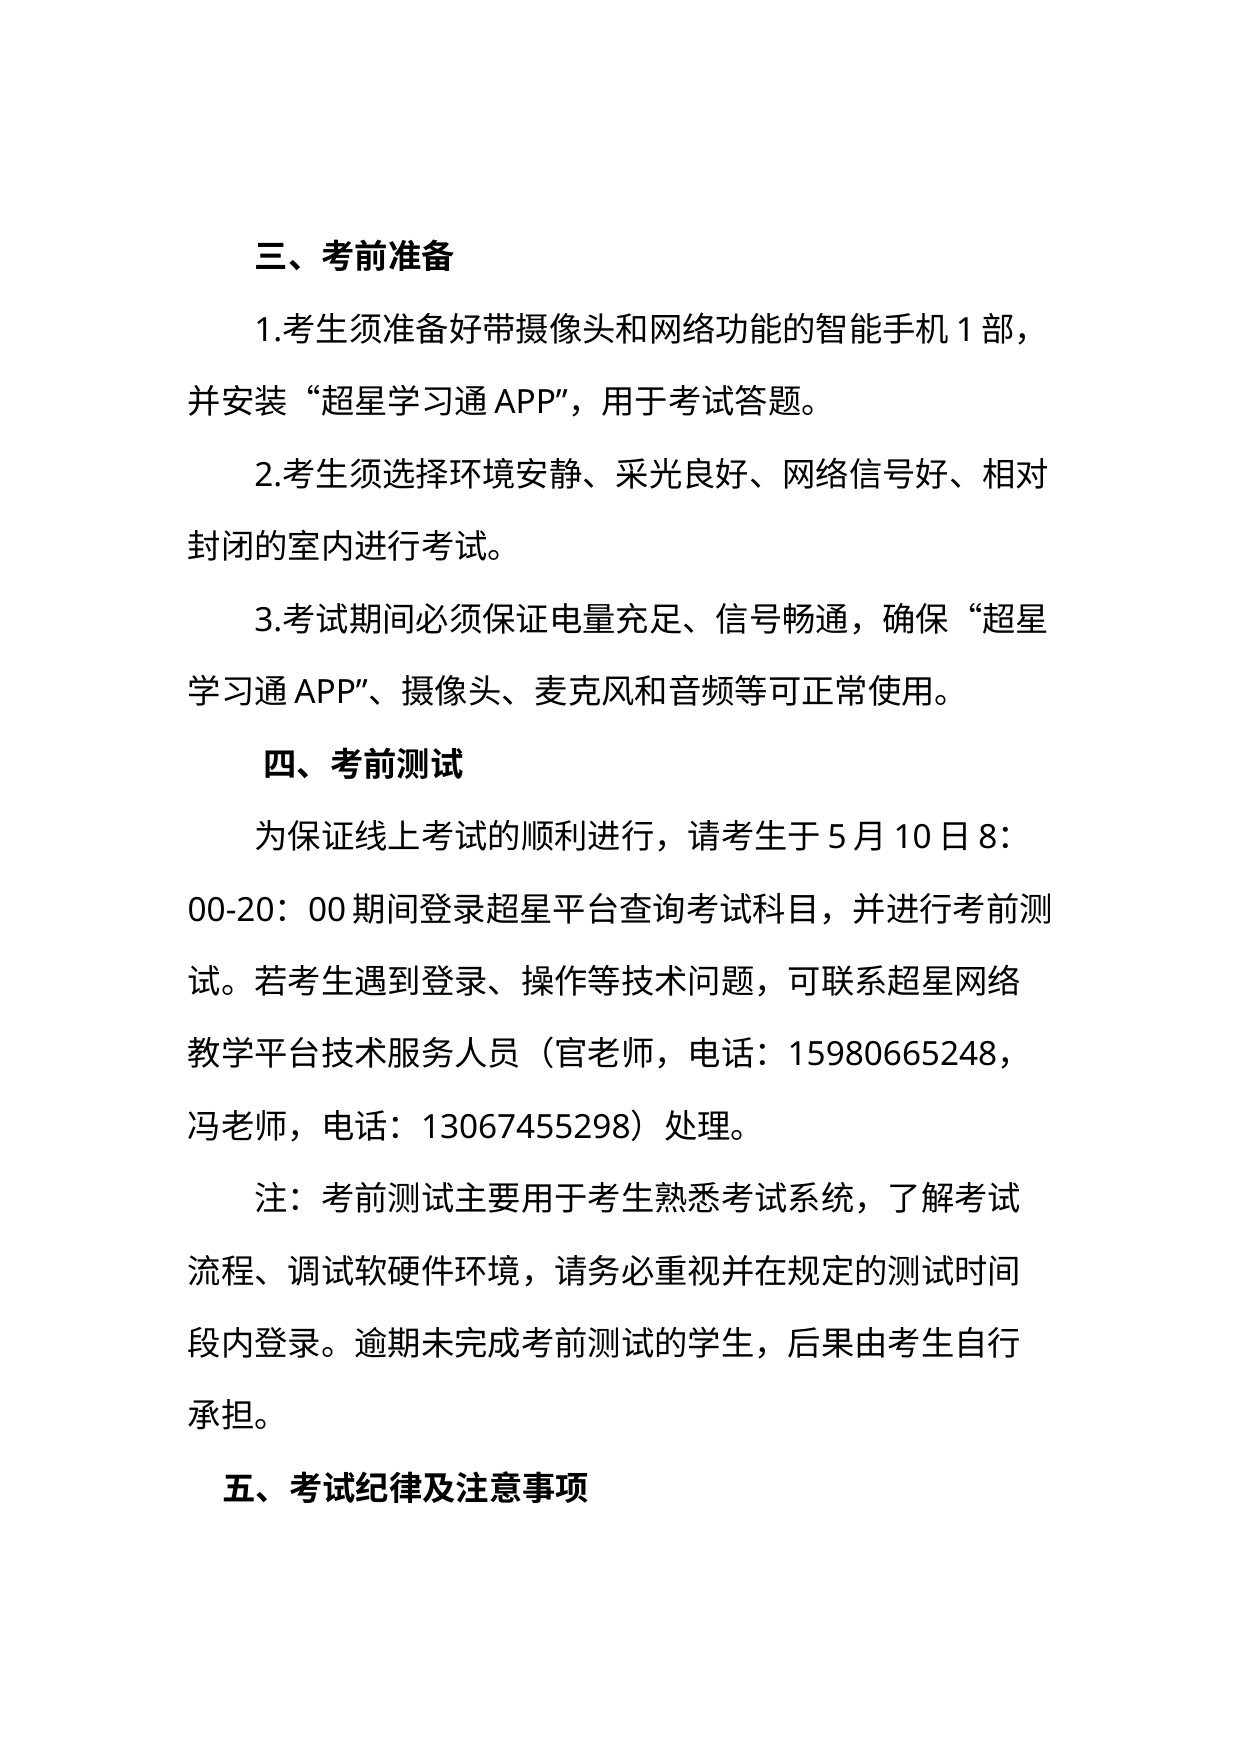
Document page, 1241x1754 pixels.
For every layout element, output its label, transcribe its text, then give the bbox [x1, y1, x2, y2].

text 注：考前测试主要用于考生熟悉考试系统，了解考试流程、调试软硬件环境，请务必重视并在规定的测试时间段内登录。逾期未完成考前测试的学生，后果由考生自行承担。 [187, 1172, 1053, 1437]
text 1.考生须准备好带摄像头和网络功能的智能手机1部，并安装“超星学习通APP”，用于考试答题。 [187, 302, 1053, 423]
text 2.考生须选择环境安静、采光良好、网络信号好、相对封闭的室内进行考试。 [187, 447, 1053, 568]
text 三、考前准备 [187, 230, 1053, 278]
text 四、考前测试 [187, 737, 1053, 786]
text 为保证线上考试的顺利进行，请考生于5月10日8：00-20：00期间登录超星平台查询考试科目，并进行考前测试。若考生遇到登录、操作等技术问题，可联系超星网络教学平台技术服务人员（官老师，电话：15980665248，冯老师，电话：13067455298）处理。 [187, 810, 1053, 1148]
text 3.考试期间必须保证电量充足、信号畅通，确保“超星学习通APP”、摄像头、麦克风和音频等可正常使用。 [187, 592, 1053, 713]
text 五、考试纪律及注意事项 [187, 1461, 1053, 1509]
